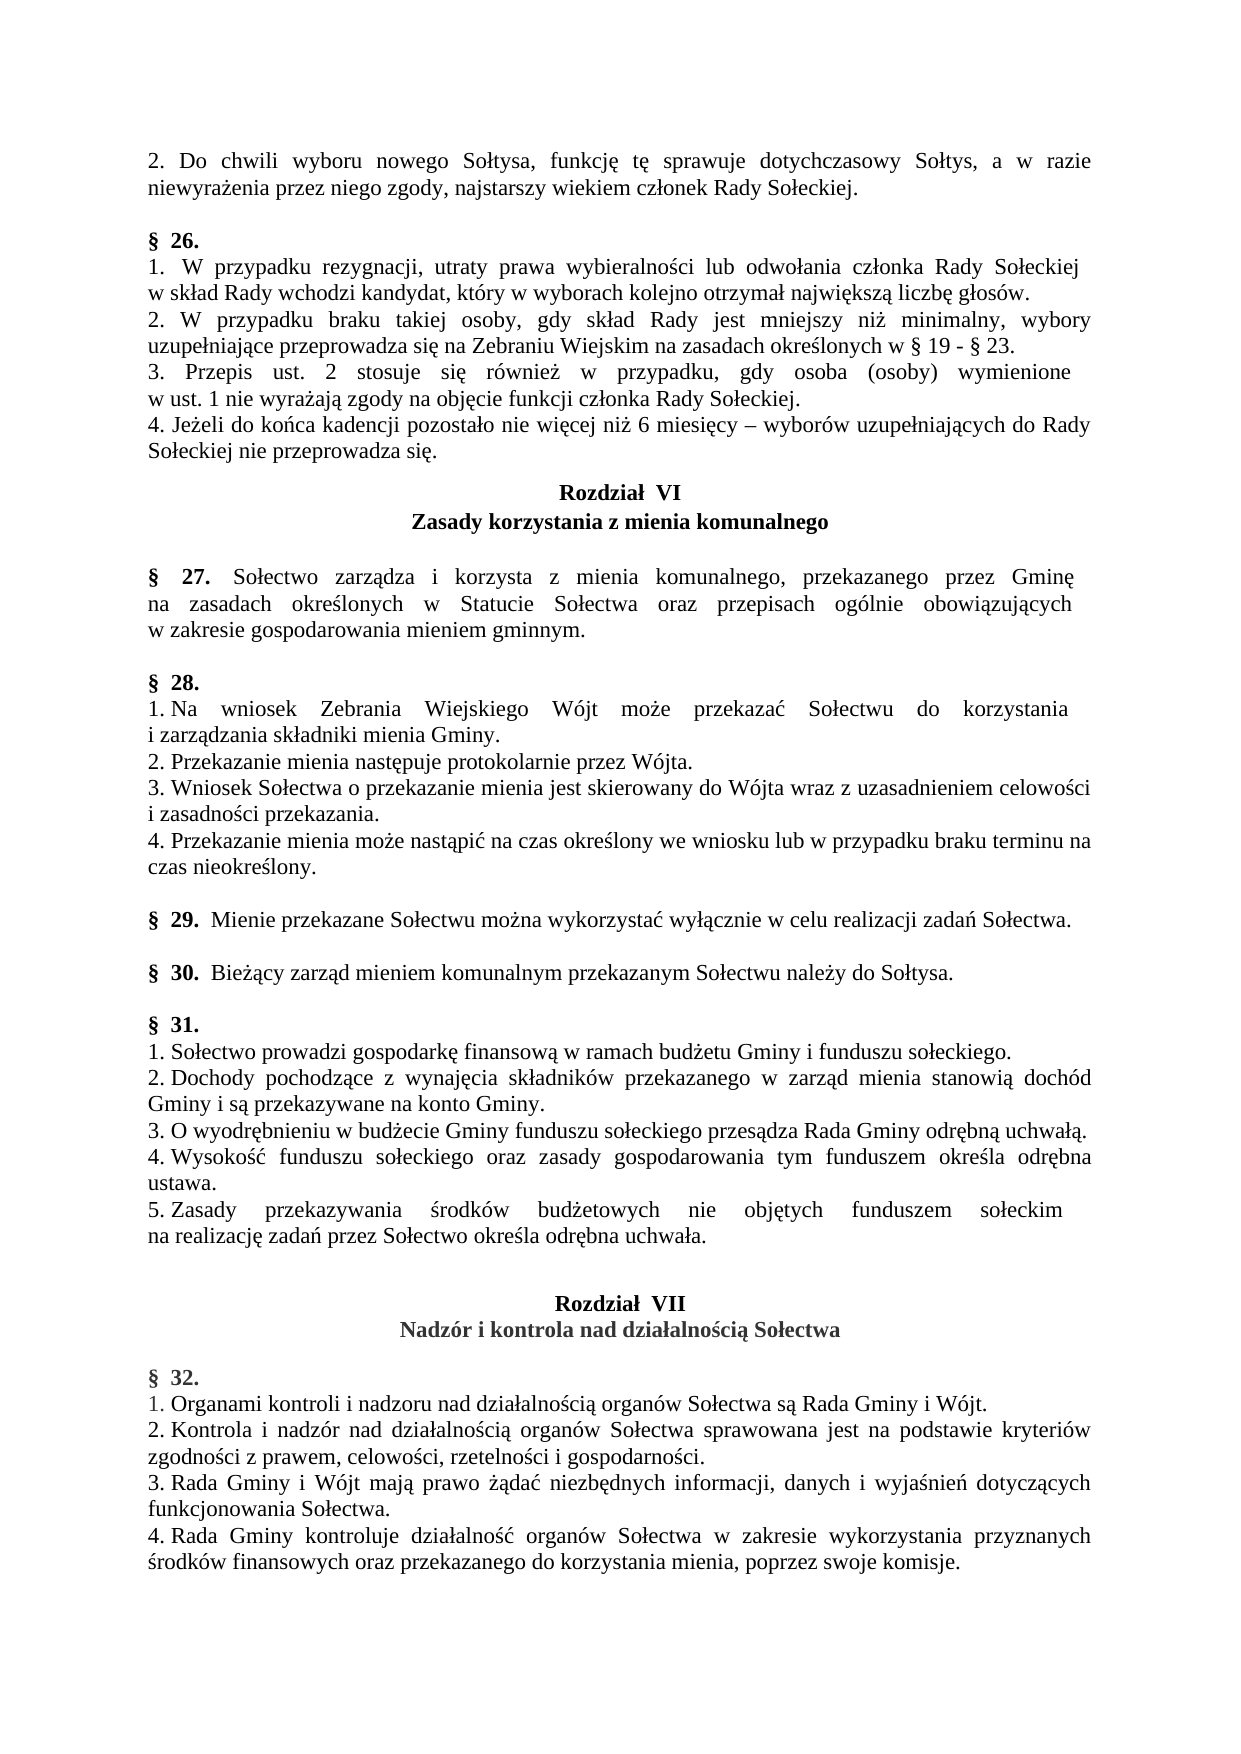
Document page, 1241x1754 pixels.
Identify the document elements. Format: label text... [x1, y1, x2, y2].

text 3. Przepis ust. 2 stosuje się również w przypadku, gdy osoba (osoby) wymienione w ust. 1 nie wyrażają zgody na objęcie funkcji członka Rady Sołeckiej. [148, 358, 1093, 411]
text 3. O wyodrębnieniu w budżecie Gminy funduszu sołeckiego przesądza Rada Gminy odrębną uchwałą. [148, 1117, 1093, 1143]
text 4. Jeżeli do końca kadencji pozostało nie więcej niż 6 miesięcy – wyborów uzupełniających do Rady Sołeckiej nie przeprowadza się. [148, 411, 1093, 464]
text Nadzór i kontrola nad działalnością Sołectwa [148, 1316, 1093, 1343]
text § 30. Bieżący zarząd mieniem komunalnym przekazanym Sołectwu należy do Sołtysa. [148, 959, 1093, 985]
text 2. Dochody pochodzące z wynajęcia składników przekazanego w zarząd mienia stanowią dochód Gminy i są przekazywane na konto Gminy. [148, 1064, 1093, 1117]
text § 29. Mienie przekazane Sołectwu można wykorzystać wyłącznie w celu realizacji zadań Sołectwa. [148, 906, 1093, 932]
text § 28. [148, 669, 1093, 695]
text Zasady korzystania z mienia komunalnego [148, 508, 1093, 534]
text 1. Organami kontroli i nadzoru nad działalnością organów Sołectwa są Rada Gminy i Wójt. [148, 1390, 1093, 1416]
text 2. Przekazanie mienia następuje protokolarnie przez Wójta. [148, 748, 1093, 774]
text 1. Na wniosek Zebrania Wiejskiego Wójt może przekazać Sołectwu do korzystania i zarządzania składniki mienia Gminy. [148, 695, 1093, 748]
text 3. Wniosek Sołectwa o przekazanie mienia jest skierowany do Wójta wraz z uzasadnieniem celowości i zasadności przekazania. [148, 774, 1093, 827]
text 4. Przekazanie mienia może nastąpić na czas określony we wniosku lub w przypadku braku terminu na czas nieokreślony. [148, 827, 1093, 879]
text 1. Sołectwo prowadzi gospodarkę finansową w ramach budżetu Gminy i funduszu sołeckiego. [148, 1038, 1093, 1064]
text § 27. Sołectwo zarządza i korzysta z mienia komunalnego, przekazanego przez Gminę na zasadach określonych w Statucie Sołectwa oraz przepisach ogólnie obowiązujących w zakresie gospodarowania mieniem gminnym. [148, 563, 1093, 642]
text Rozdział VII [148, 1290, 1093, 1316]
text § 26. [148, 227, 1093, 253]
text 4. Wysokość funduszu sołeckiego oraz zasady gospodarowania tym funduszem określa odrębna ustawa. [148, 1143, 1093, 1196]
text 4. Rada Gminy kontroluje działalność organów Sołectwa w zakresie wykorzystania przyznanych środków finansowych oraz przekazanego do korzystania mienia, poprzez swoje komisje. [148, 1522, 1093, 1574]
text 2. Kontrola i nadzór nad działalnością organów Sołectwa sprawowana jest na podstawie kryteriów zgodności z prawem, celowości, rzetelności i gospodarności. [148, 1416, 1093, 1469]
text Rozdział VI [148, 479, 1093, 505]
text 2. Do chwili wyboru nowego Sołtysa, funkcję tę sprawuje dotychczasowy Sołtys, a w razie niewyrażenia przez niego zgody, najstarszy wiekiem członek Rady Sołeckiej. [148, 148, 1093, 200]
text § 31. [148, 1011, 1093, 1038]
text 2. W przypadku braku takiej osoby, gdy skład Rady jest mniejszy niż minimalny, wybory uzupełniające przeprowadza się na Zebraniu Wiejskim na zasadach określonych w § 19 - § 23. [148, 306, 1093, 358]
text 3. Rada Gminy i Wójt mają prawo żądać niezbędnych informacji, danych i wyjaśnień dotyczących funkcjonowania Sołectwa. [148, 1469, 1093, 1522]
text 1. W przypadku rezygnacji, utraty prawa wybieralności lub odwołania członka Rady Sołeckiej w skład Rady wchodzi kandydat, który w wyborach kolejno otrzymał największą liczbę głosów. [148, 253, 1093, 306]
text § 32. [148, 1364, 1093, 1390]
text 5. Zasady przekazywania środków budżetowych nie objętych funduszem sołeckim na realizację zadań przez Sołectwo określa odrębna uchwała. [148, 1196, 1093, 1248]
